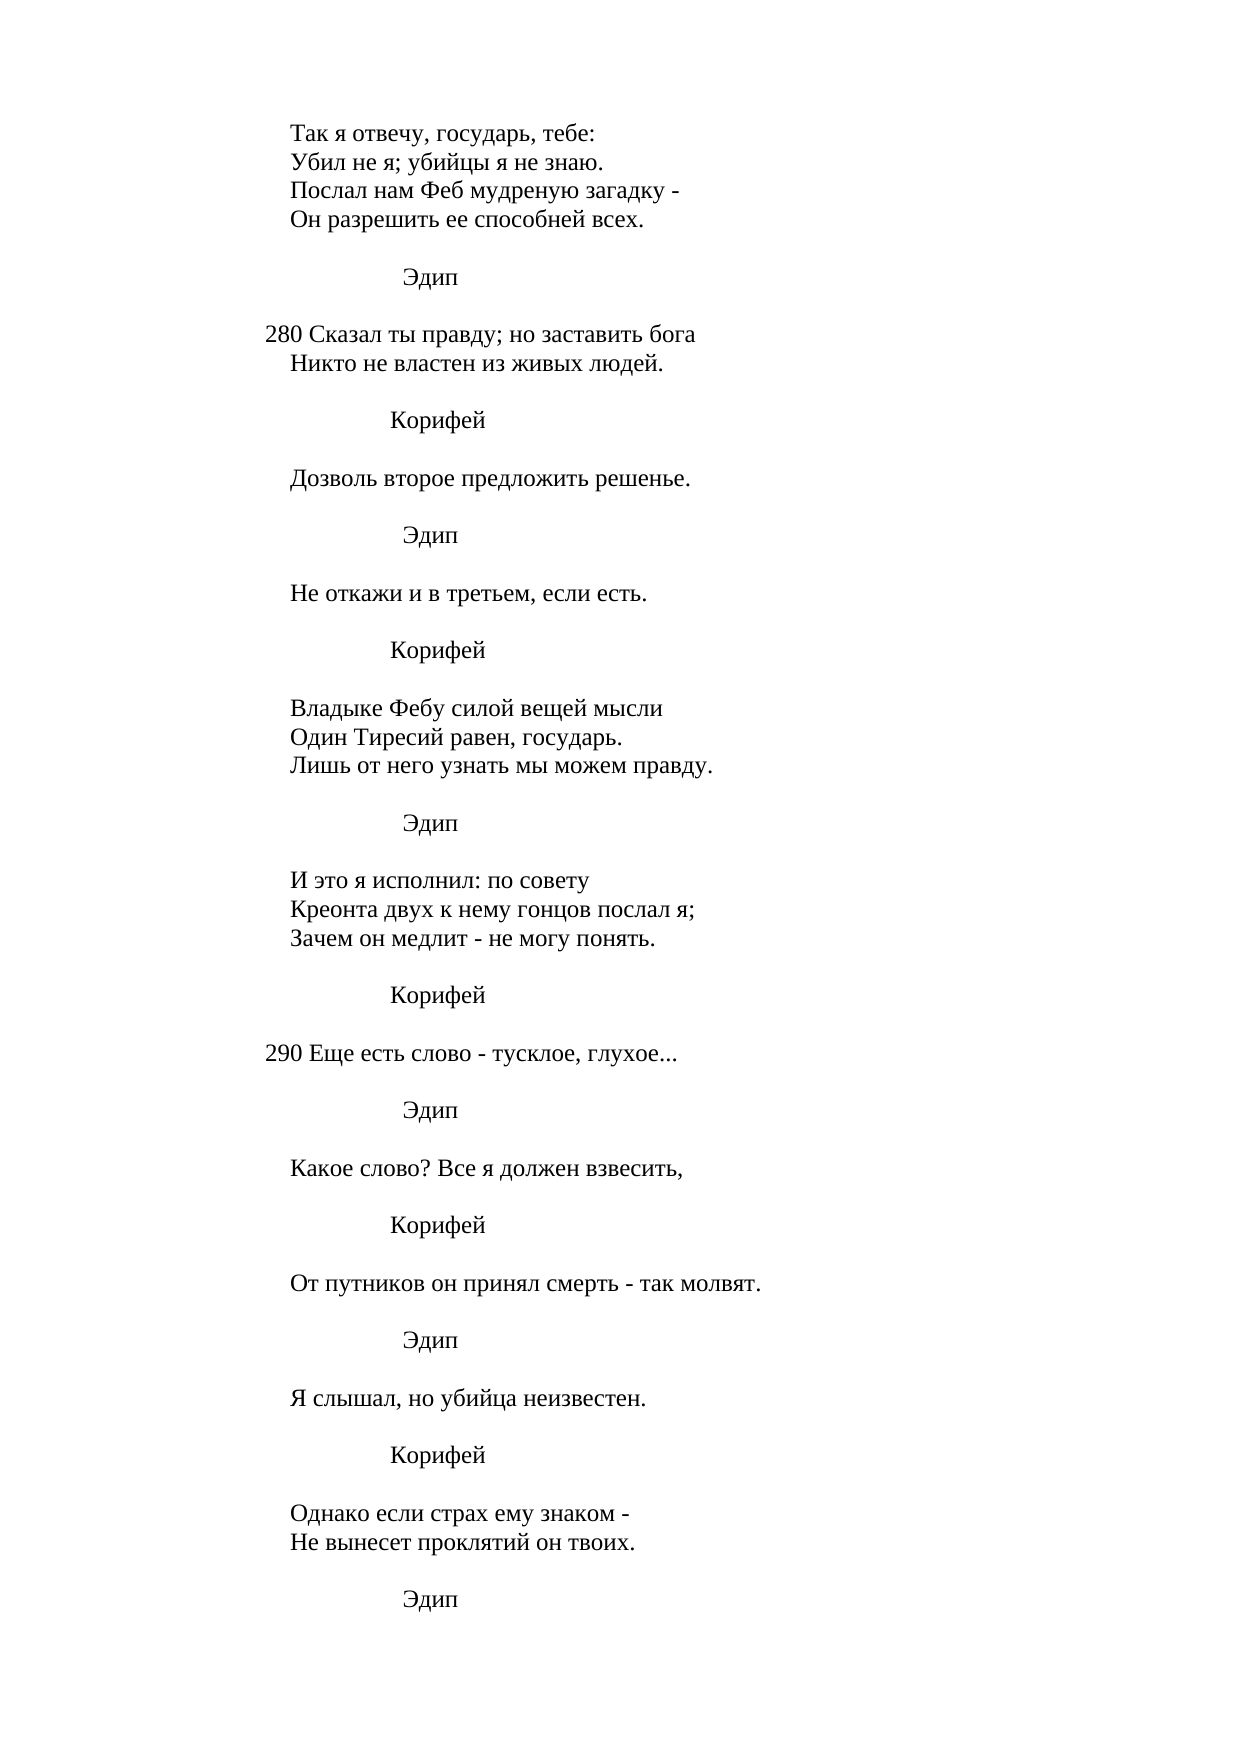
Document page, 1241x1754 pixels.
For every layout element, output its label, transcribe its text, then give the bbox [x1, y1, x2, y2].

text От путников он принял смерть - так молвят. [177, 1268, 1152, 1297]
text Никто не властен из живых людей. [177, 348, 1152, 377]
text Корифей [177, 981, 1152, 1009]
text Я слышал, но убийца неизвестен. [177, 1383, 1152, 1412]
text Креонта двух к нему гонцов послал я; [177, 894, 1152, 923]
text Эдип [177, 1584, 1152, 1613]
text Не вынесет проклятий он твоих. [177, 1527, 1152, 1556]
text Зачем он медлит - не могу понять. [177, 923, 1152, 952]
text Один Тиресий равен, государь. [177, 722, 1152, 751]
text Послал нам Феб мудреную загадку - [177, 176, 1152, 204]
text 280 Сказал ты правду; но заставить бога [177, 319, 1152, 348]
text Эдип [177, 808, 1152, 837]
text И это я исполнил: по совету [177, 866, 1152, 894]
text Однако если страх ему знаком - [177, 1498, 1152, 1527]
text Так я отвечу, государь, тебе: [177, 118, 1152, 147]
text Владыке Фебу силой вещей мысли [177, 693, 1152, 722]
text 290 Еще есть слово - тусклое, глухое... [177, 1038, 1152, 1067]
text Лишь от него узнать мы можем правду. [177, 751, 1152, 779]
text Эдип [177, 1326, 1152, 1354]
text Какое слово? Все я должен взвесить, [177, 1153, 1152, 1182]
text Дозволь второе предложить решенье. [177, 463, 1152, 492]
text Убил не я; убийцы я не знаю. [177, 147, 1152, 176]
text Корифей [177, 1211, 1152, 1239]
text Корифей [177, 636, 1152, 664]
text Эдип [177, 262, 1152, 291]
text Эдип [177, 521, 1152, 549]
text Эдип [177, 1096, 1152, 1124]
text Корифей [177, 1441, 1152, 1469]
text Корифей [177, 406, 1152, 434]
text Он разрешить ее способней всех. [177, 204, 1152, 233]
text Не откажи и в третьем, если есть. [177, 578, 1152, 607]
